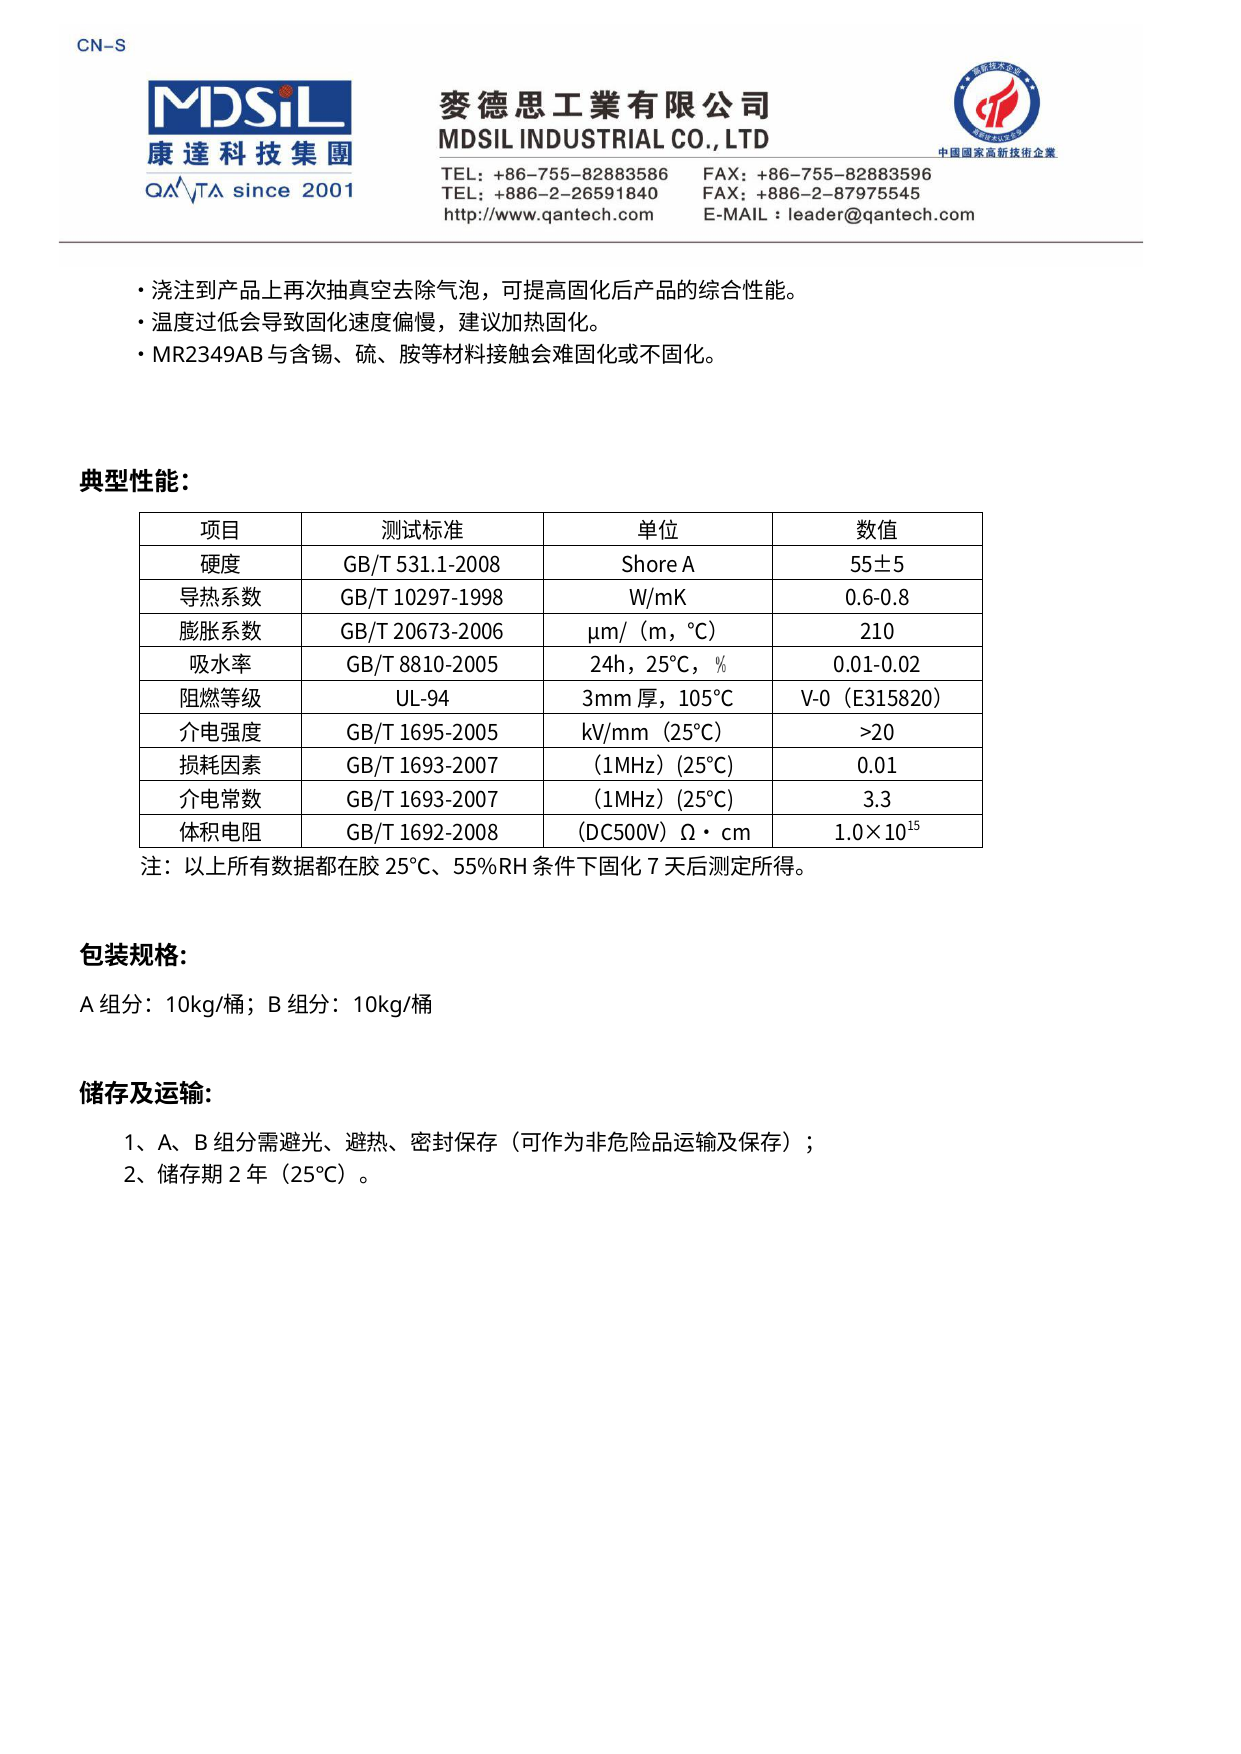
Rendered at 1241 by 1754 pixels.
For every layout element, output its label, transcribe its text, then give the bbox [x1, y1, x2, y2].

table_cell 0.01-0.02 [773, 647, 982, 679]
table_cell 介电常数 [140, 781, 301, 814]
table_cell （1MHz）(25℃) [544, 748, 772, 780]
table_cell GB/T 1693-2007 [302, 748, 543, 780]
table_header 数值 [773, 513, 982, 545]
table_cell GB/T 1693-2007 [302, 781, 543, 814]
table_cell 3mm厚，105℃ [544, 681, 772, 713]
table_cell 55±5 [773, 546, 982, 579]
list 储存期 2 年（25℃）。 [123, 1157, 1140, 1189]
table_cell 膨胀系数 [140, 614, 301, 646]
table_cell W/mK [544, 580, 772, 612]
list ·浇注到产品上再次抽真空去除气泡，可提高固化后产品的综合性能。 [130, 272, 1140, 305]
table_cell 阻燃等级 [140, 681, 301, 713]
table_header 测试标准 [302, 513, 543, 545]
table_cell GB/T 531.1-2008 [302, 546, 543, 579]
text 注：以上所有数据都在胶 25℃、55%RH 条件下固化 7 天后测定所得。 [140, 848, 1140, 881]
table_cell GB/T 1695-2005 [302, 714, 543, 747]
picture [715, 655, 726, 673]
list ·温度过低会导致固化速度偏慢，建议加热固化。 [130, 305, 1140, 337]
table_cell 1.0×1015 [773, 815, 982, 847]
table_cell GB/T 8810-2005 [302, 647, 543, 679]
table_header 项目 [140, 513, 301, 545]
table_cell 硬度 [140, 546, 301, 579]
list ·MR2349AB与含锡、硫、胺等材料接触会难固化或不固化。 [130, 337, 1140, 370]
picture [58, 24, 1144, 267]
table_cell 210 [773, 614, 982, 646]
table_cell 体积电阻 [140, 815, 301, 847]
table_cell UL-94 [302, 681, 543, 713]
table_cell 24h，25℃， [544, 647, 772, 679]
table_cell 介电强度 [140, 714, 301, 747]
table_cell 导热系数 [140, 580, 301, 612]
table_cell Shore A [544, 546, 772, 579]
table_cell （DC500V）Ω· cm [544, 815, 772, 847]
text 包装规格: [79, 921, 1125, 986]
table_header 单位 [544, 513, 772, 545]
table_cell 0.01 [773, 748, 982, 780]
table_cell 3.3 [773, 781, 982, 814]
table_cell GB/T 1692-2008 [302, 815, 543, 847]
table_cell 损耗因素 [140, 748, 301, 780]
table_cell 吸水率 [140, 647, 301, 679]
table_cell 0.6-0.8 [773, 580, 982, 612]
table_cell μm/（m，℃） [544, 614, 772, 646]
table_cell GB/T 20673-2006 [302, 614, 543, 646]
table_cell GB/T 10297-1998 [302, 580, 543, 612]
table_cell kV/mm（25℃） [544, 714, 772, 747]
text 典型性能： [79, 447, 1125, 512]
table_cell V-0（E315820） [773, 681, 982, 713]
list A、B 组分需避光、避热、密封保存（可作为非危险品运输及保存）； [123, 1124, 1140, 1157]
table_cell （1MHz）(25℃) [544, 781, 772, 814]
text 储存及运输: [79, 1059, 1125, 1124]
table_cell >20 [773, 714, 982, 747]
list A 组分：10kg/桶；B 组分：10kg/桶 [79, 986, 1140, 1019]
